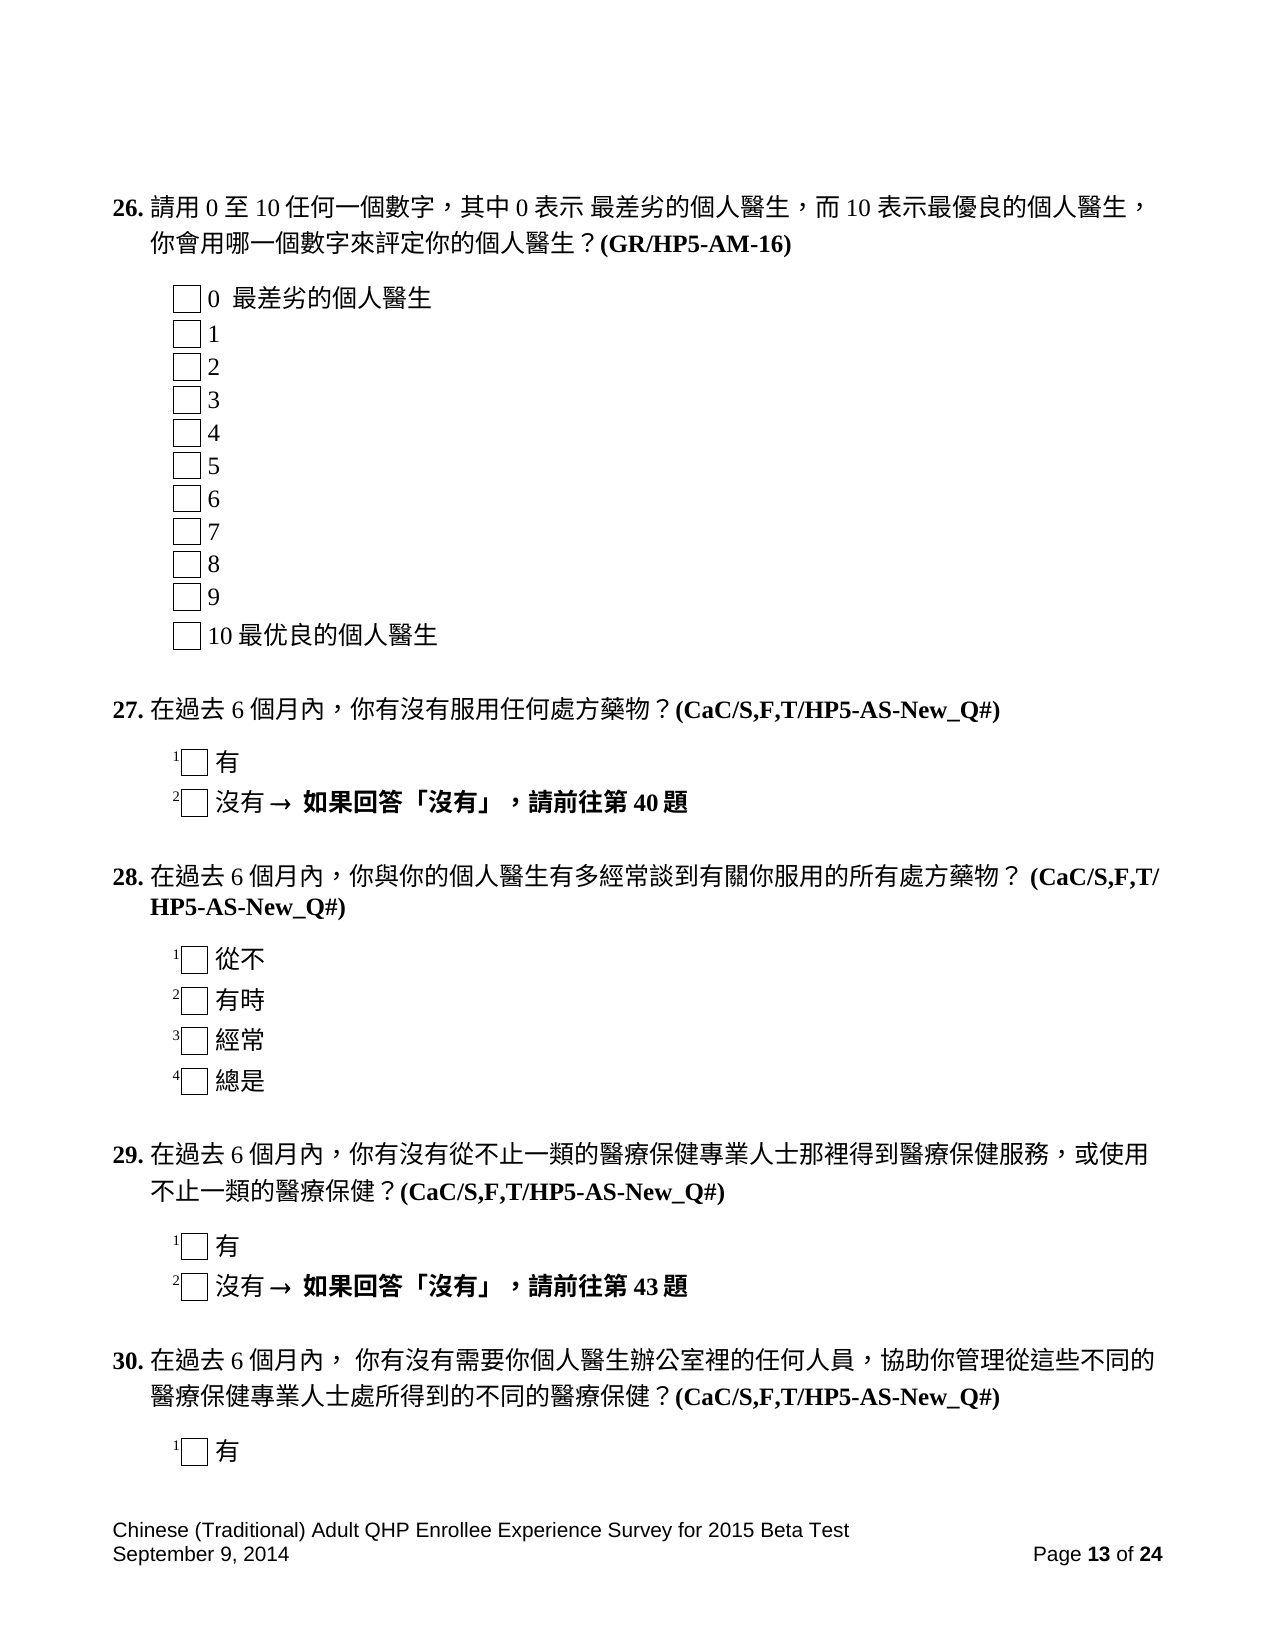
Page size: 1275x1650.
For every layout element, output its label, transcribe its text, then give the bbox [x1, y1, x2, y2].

text 6 [172, 484, 1162, 512]
text 2 沒有 如果回答「沒有」，請前往第40題 [172, 782, 1162, 819]
text 7 [172, 517, 1162, 545]
text 1 有 [172, 1432, 1162, 1468]
text 2 沒有 如果回答「沒有」，請前往第43題 [172, 1267, 1162, 1303]
text 3 [172, 385, 1162, 414]
list 在過去 6 個月內， 你有沒有需要你個人醫生辦公室裡的任何人員，協助你管理從這些不同的醫療保健專業人士處所得到的不同的醫療保健？(CaC/S,F,T/HP5-AS-New_Q#) [112, 1340, 1162, 1413]
list 在過去 6 個月內，你與你的個人醫生有多經常談到有關你服用的所有處方藥物？ (CaC/S,F,T/ HP5-AS-New_Q#) [112, 856, 1162, 921]
text 4 [172, 418, 1162, 447]
list 在過去 6 個月內，你有沒有服用任何處方藥物？(CaC/S,F,T/HP5-AS-New_Q#) [112, 689, 1162, 725]
text 1 有 [172, 1226, 1162, 1262]
text 1 從不 [172, 940, 1162, 976]
text 0 最差劣的個人醫生 [172, 279, 1162, 315]
list 在過去 6 個月內，你有沒有從不止一類的醫療保健專業人士那裡得到醫療保健服務，或使用不止一類的醫療保健？(CaC/S,F,T/HP5-AS-New_Q#) [112, 1135, 1162, 1207]
text 1 有 [172, 744, 1162, 778]
text 10 最优良的個人醫生 [172, 615, 1162, 652]
text 2 有時 [172, 980, 1162, 1017]
text 4 總是 [172, 1061, 1162, 1097]
text 5 [172, 451, 1162, 479]
text 1 [172, 319, 1162, 348]
text 8 [172, 549, 1162, 578]
text 9 [172, 582, 1162, 611]
list 請用 0 至 10任何一個數字，其中 0 表示 最差劣的個人醫生，而 10 表示最優良的個人醫生， 你會用哪一個數字來評定你的個人醫生？(GR/HP5-AM-16) [112, 187, 1162, 260]
text 3 經常 [172, 1021, 1162, 1057]
text 2 [172, 352, 1162, 381]
